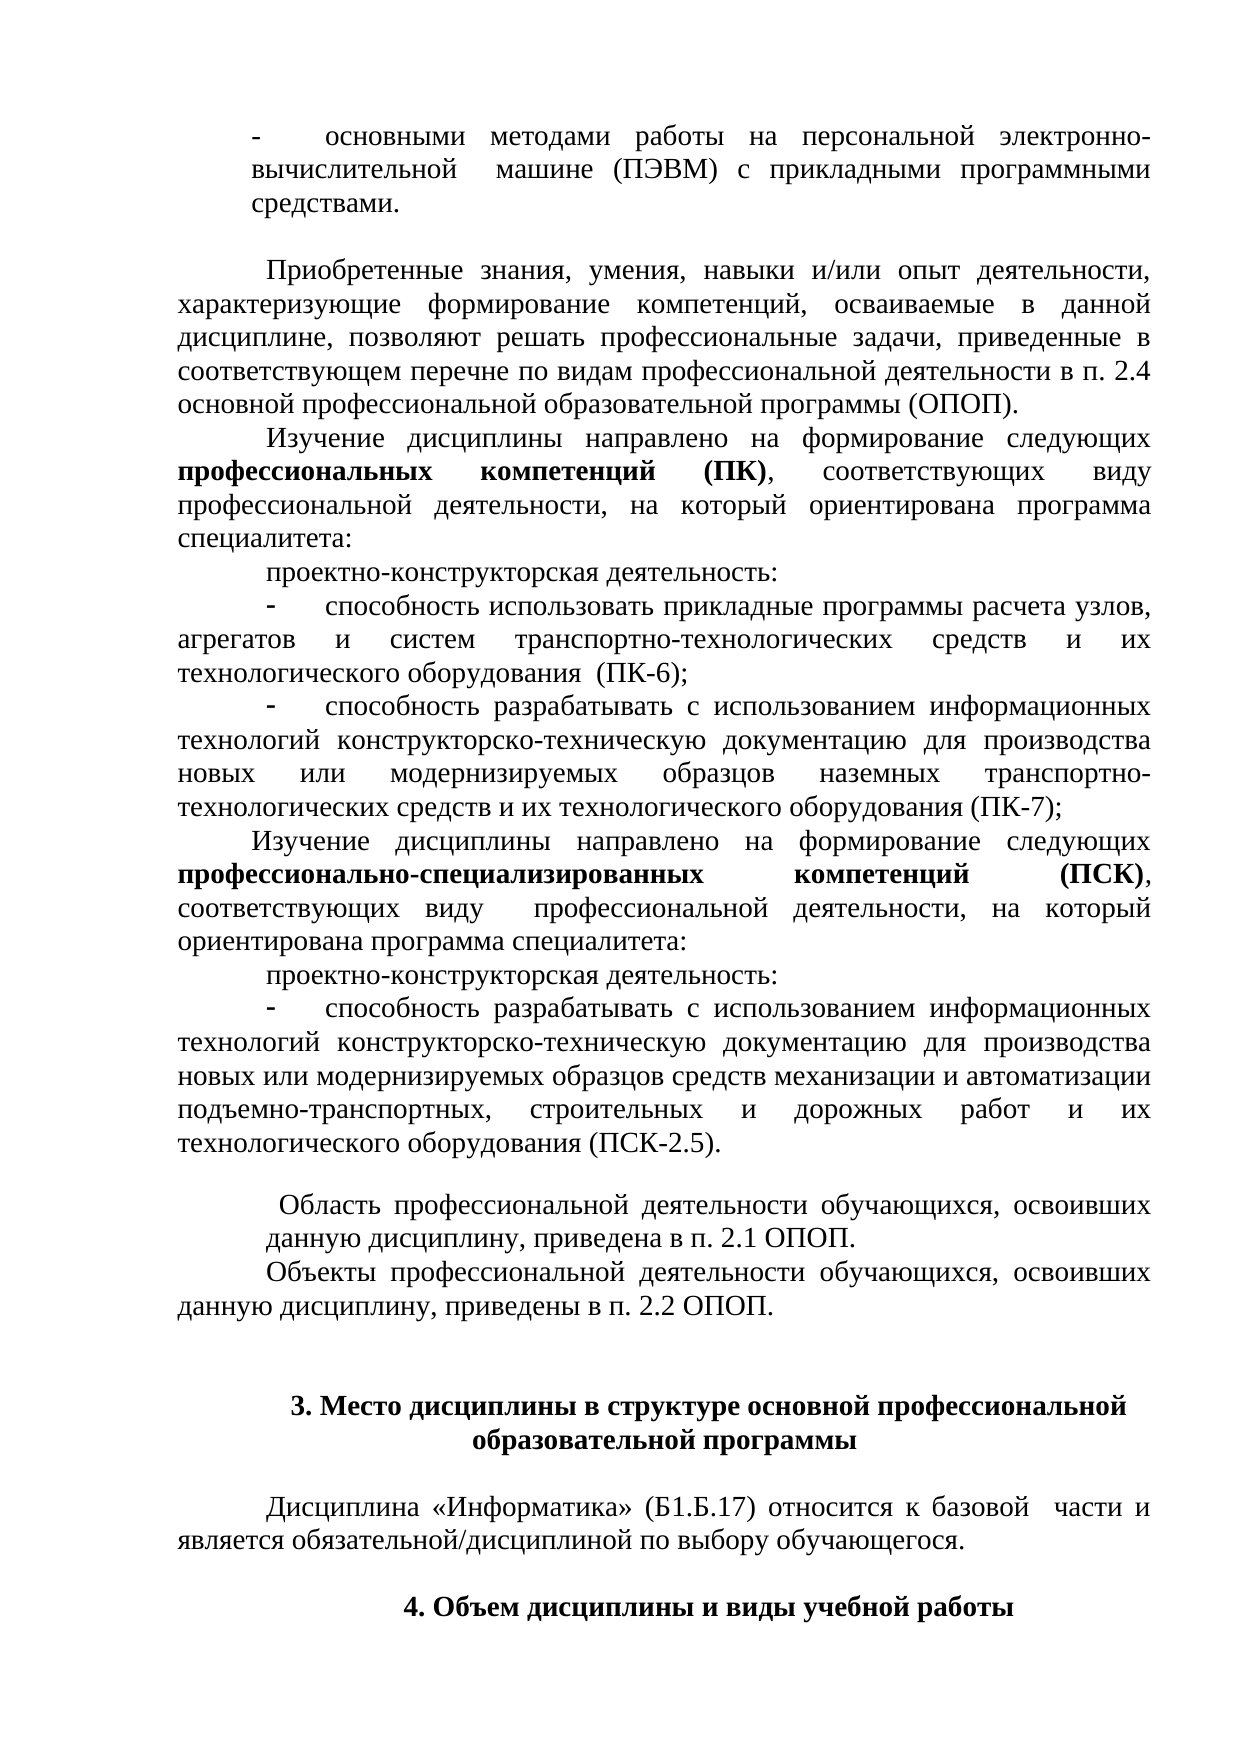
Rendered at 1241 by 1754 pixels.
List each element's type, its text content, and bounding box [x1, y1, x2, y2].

text 4. Объем дисциплины и виды учебной работы [177, 1589, 1152, 1623]
text Изучение дисциплины направлено на формирование следующих профессионально-специализированных компетенций (ПСК), соответствующих виду профессиональной деятельности, на который ориентирована программа специалитета: [177, 823, 1152, 957]
list способность использовать прикладные программы расчета узлов, агрегатов и систем транспортно-технологических средств и их технологического оборудования (ПК-6); [177, 588, 1152, 688]
text Дисциплина «Информатика» (Б1.Б.17) относится к базовой части и является обязательной/дисциплиной по выбору обучающегося. [177, 1489, 1152, 1556]
list способность разрабатывать с использованием информационных технологий конструкторско-техническую документацию для производства новых или модернизируемых образцов наземных транспортно-технологических средств и их технологического оборудования (ПК-7); [177, 688, 1152, 823]
list способность разрабатывать с использованием информационных технологий конструкторско-техническую документацию для производства новых или модернизируемых образцов средств механизации и автоматизации подъемно-транспортных, строительных и дорожных работ и их технологического оборудования (ПСК-2.5). [177, 990, 1152, 1158]
text Приобретенные знания, умения, навыки и/или опыт деятельности, характеризующие формирование компетенций, осваиваемые в данной дисциплине, позволяют решать профессиональные задачи, приведенные в соответствующем перечне по видам профессиональной деятельности в п. 2.4 основной профессиональной образовательной программы (ОПОП). [177, 252, 1152, 420]
text 3. Место дисциплины в структуре основной профессиональной образовательной программы [177, 1388, 1152, 1455]
text проектно-конструкторская деятельность: [177, 957, 1152, 990]
text Объекты профессиональной деятельности обучающихся, освоивших данную дисциплину, приведены в п. 2.2 ОПОП. [177, 1254, 1152, 1321]
text - основными методами работы на персональной электронно-вычислительной машине (ПЭВМ) с прикладными программными средствами. [251, 118, 1152, 219]
text Изучение дисциплины направлено на формирование следующих профессиональных компетенций (ПК), соответствующих виду профессиональной деятельности, на который ориентирована программа специалитета: [177, 420, 1152, 554]
text Область профессиональной деятельности обучающихся, освоивших данную дисциплину, приведена в п. 2.1 ОПОП. [266, 1187, 1152, 1254]
text проектно-конструкторская деятельность: [177, 554, 1152, 588]
